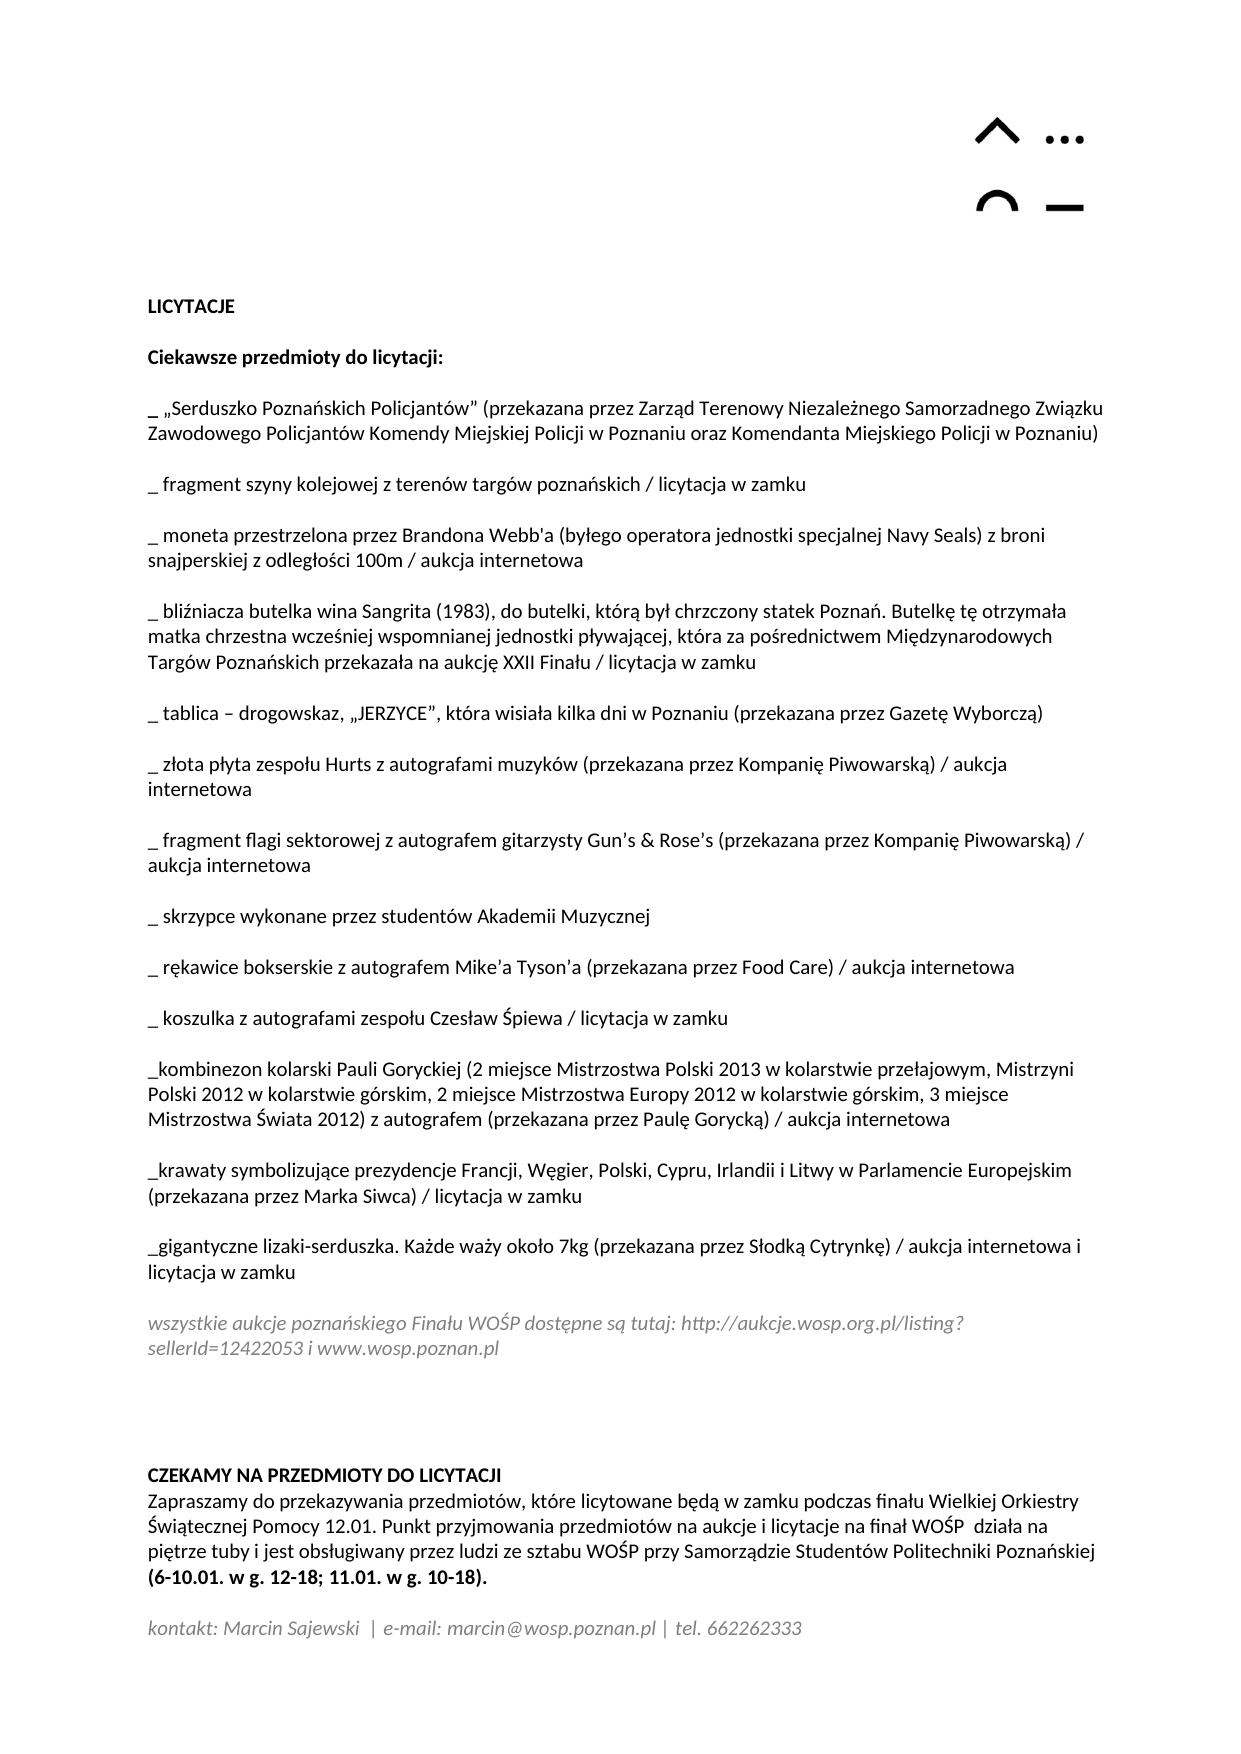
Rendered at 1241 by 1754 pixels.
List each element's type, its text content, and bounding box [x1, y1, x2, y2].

text _ koszulka z autografami zespołu Czesław Śpiewa / licytacja w zamku [148, 1005, 1107, 1030]
picture [949, 84, 1108, 243]
text _ moneta przestrzelona przez Brandona Webb'a (byłego operatora jednostki specjalnej Navy Seals) z broni snajperskiej z odległości 100m / aukcja internetowa [148, 522, 1107, 573]
text _ złota płyta zespołu Hurts z autografami muzyków (przekazana przez Kompanię Piwowarską) / aukcja internetowa [148, 751, 1107, 802]
text CZEKAMY NA PRZEDMIOTY DO LICYTACJI [148, 1462, 1107, 1488]
text LICYTACJE [148, 293, 1107, 319]
text _ „Serduszko Poznańskich Policjantów” (przekazana przez Zarząd Terenowy Niezależnego Samorzadnego Związku Zawodowego Policjantów Komendy Miejskiej Policji w Poznaniu oraz Komendanta Miejskiego Policji w Poznaniu) [148, 369, 1107, 446]
text _ tablica – drogowskaz, „JERZYCE”, która wisiała kilka dni w Poznaniu (przekazana przez Gazetę Wyborczą) [148, 700, 1107, 725]
text kontakt: Marcin Sajewski | e-mail: marcin@wosp.poznan.pl | tel. 662262333 [148, 1615, 1107, 1640]
text _ rękawice bokserskie z autografem Mike’a Tyson’a (przekazana przez Food Care) / aukcja internetowa [148, 954, 1107, 979]
text _ skrzypce wykonane przez studentów Akademii Muzycznej [148, 903, 1107, 929]
text _ bliźniacza butelka wina Sangrita (1983), do butelki, którą był chrzczony statek Poznań. Butelkę tę otrzymała matka chrzestna wcześniej wspomnianej jednostki pływającej, która za pośrednictwem Międzynarodowych Targów Poznańskich przekazała na aukcję XXII Finału / licytacja w zamku [148, 598, 1107, 674]
text _ fragment szyny kolejowej z terenów targów poznańskich / licytacja w zamku [148, 471, 1107, 497]
text _krawaty symbolizujące prezydencje Francji, Węgier, Polski, Cypru, Irlandii i Litwy w Parlamencie Europejskim (przekazana przez Marka Siwca) / licytacja w zamku [148, 1157, 1107, 1208]
text _ fragment flagi sektorowej z autografem gitarzysty Gun’s & Rose’s (przekazana przez Kompanię Piwowarską) / aukcja internetowa [148, 827, 1107, 878]
text Zapraszamy do przekazywania przedmiotów, które licytowane będą w zamku podczas finału Wielkiej Orkiestry Świątecznej Pomocy 12.01. Punkt przyjmowania przedmiotów na aukcje i licytacje na finał WOŚP działa na piętrze tuby i jest obsługiwany przez ludzi ze sztabu WOŚP przy Samorządzie Studentów Politechniki Poznańskiej (6-10.01. w g. 12-18; 11.01. w g. 10-18). [148, 1488, 1107, 1589]
text _gigantyczne lizaki-serduszka. Każde waży około 7kg (przekazana przez Słodką Cytrynkę) / aukcja internetowa i licytacja w zamku [148, 1234, 1107, 1284]
text Ciekawsze przedmioty do licytacji: [148, 344, 1107, 369]
text wszystkie aukcje poznańskiego Finału WOŚP dostępne są tutaj: http://aukcje.wosp.org.pl/listing?sellerId=12422053 i www.wosp.poznan.pl [148, 1310, 1107, 1361]
text _kombinezon kolarski Pauli Goryckiej (2 miejsce Mistrzostwa Polski 2013 w kolarstwie przełajowym, Mistrzyni Polski 2012 w kolarstwie górskim, 2 miejsce Mistrzostwa Europy 2012 w kolarstwie górskim, 3 miejsce Mistrzostwa Świata 2012) z autografem (przekazana przez Paulę Gorycką) / aukcja internetowa [148, 1056, 1107, 1132]
